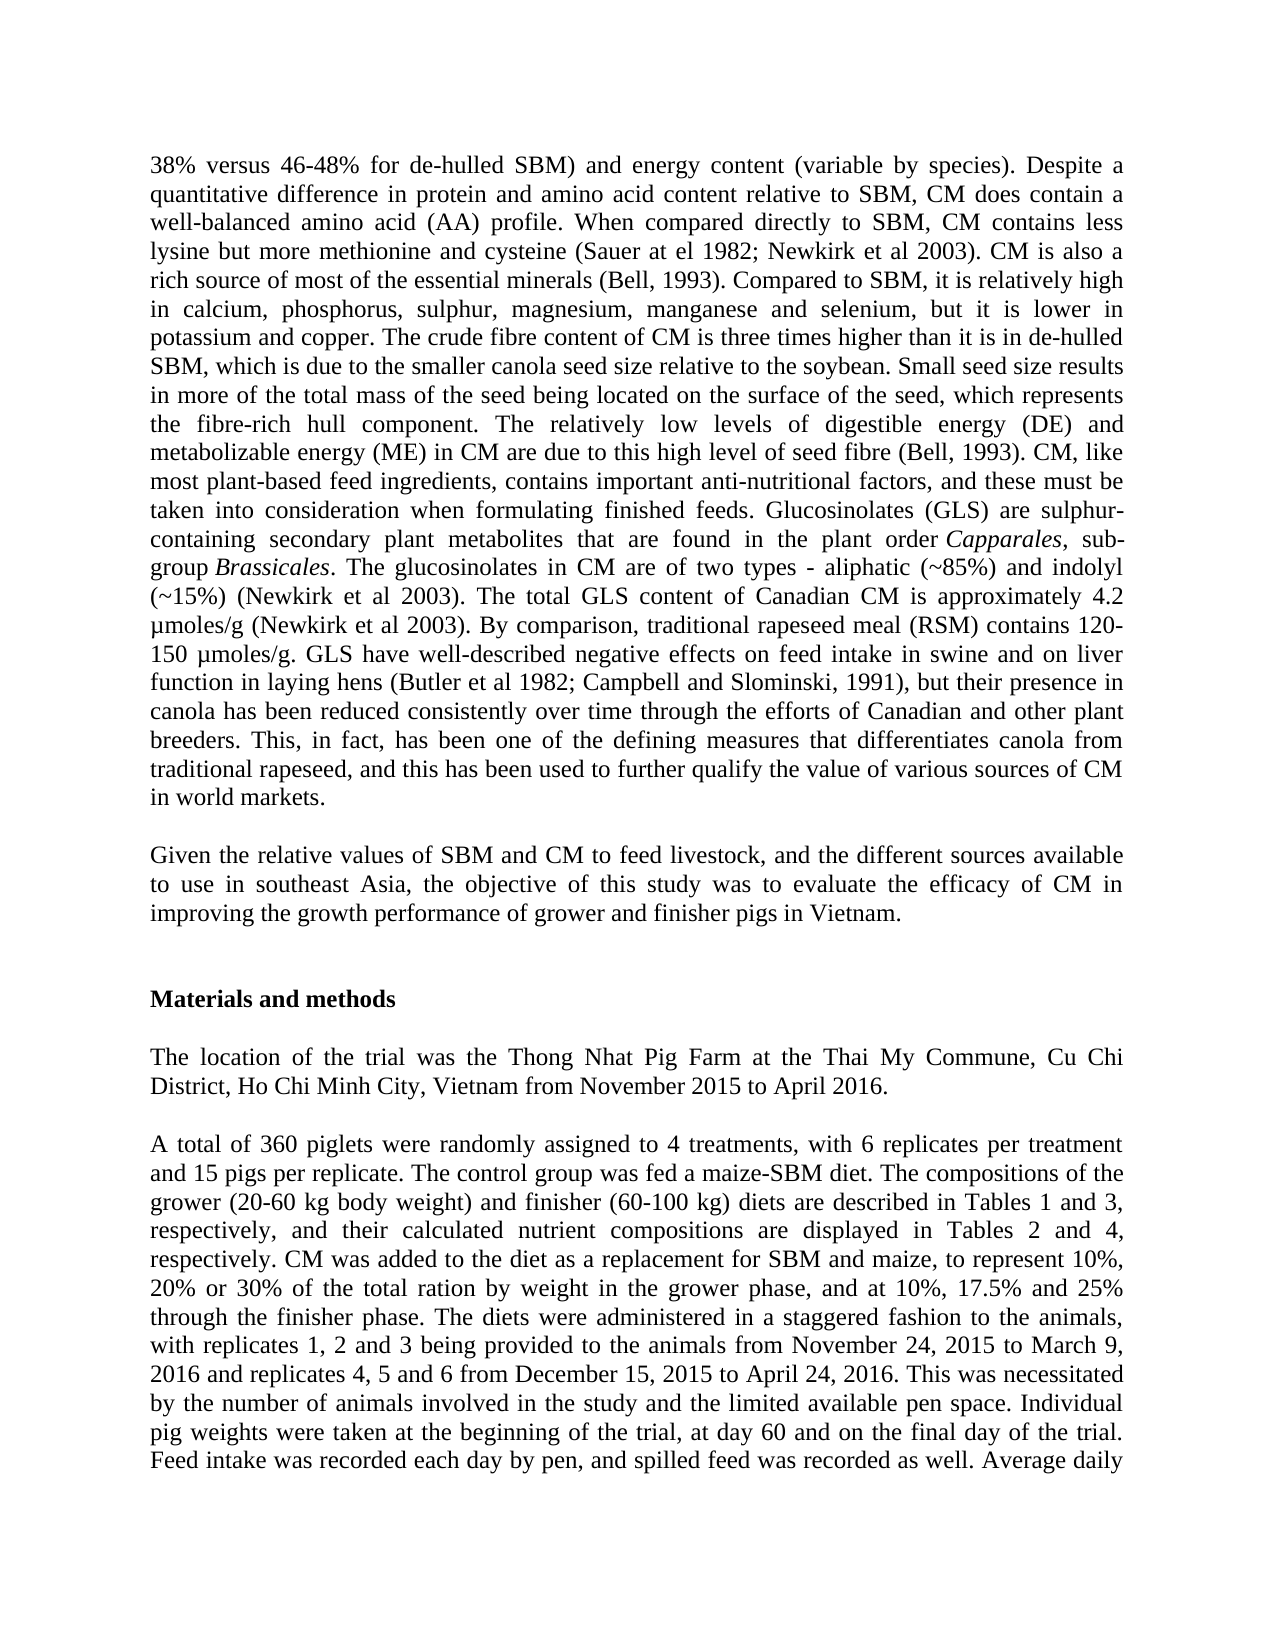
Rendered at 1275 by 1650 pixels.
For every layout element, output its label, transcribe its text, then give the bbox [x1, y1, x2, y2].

subtitle Materials and methods [150, 956, 1125, 1013]
text Given the relative values of SBM and CM to feed livestock, and the different sources available to use in southeast Asia, the objective of this study was to evaluate the efficacy of CM in improving the growth performance of grower and finisher pigs in Vietnam. [150, 840, 1125, 927]
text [150, 1129, 1125, 1474]
text The location of the trial was the Thong Nhat Pig Farm at the Thai My Commune, Cu Chi District, Ho Chi Minh City, Vietnam from November 2015 to April 2016. [150, 1042, 1125, 1100]
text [150, 150, 1125, 811]
